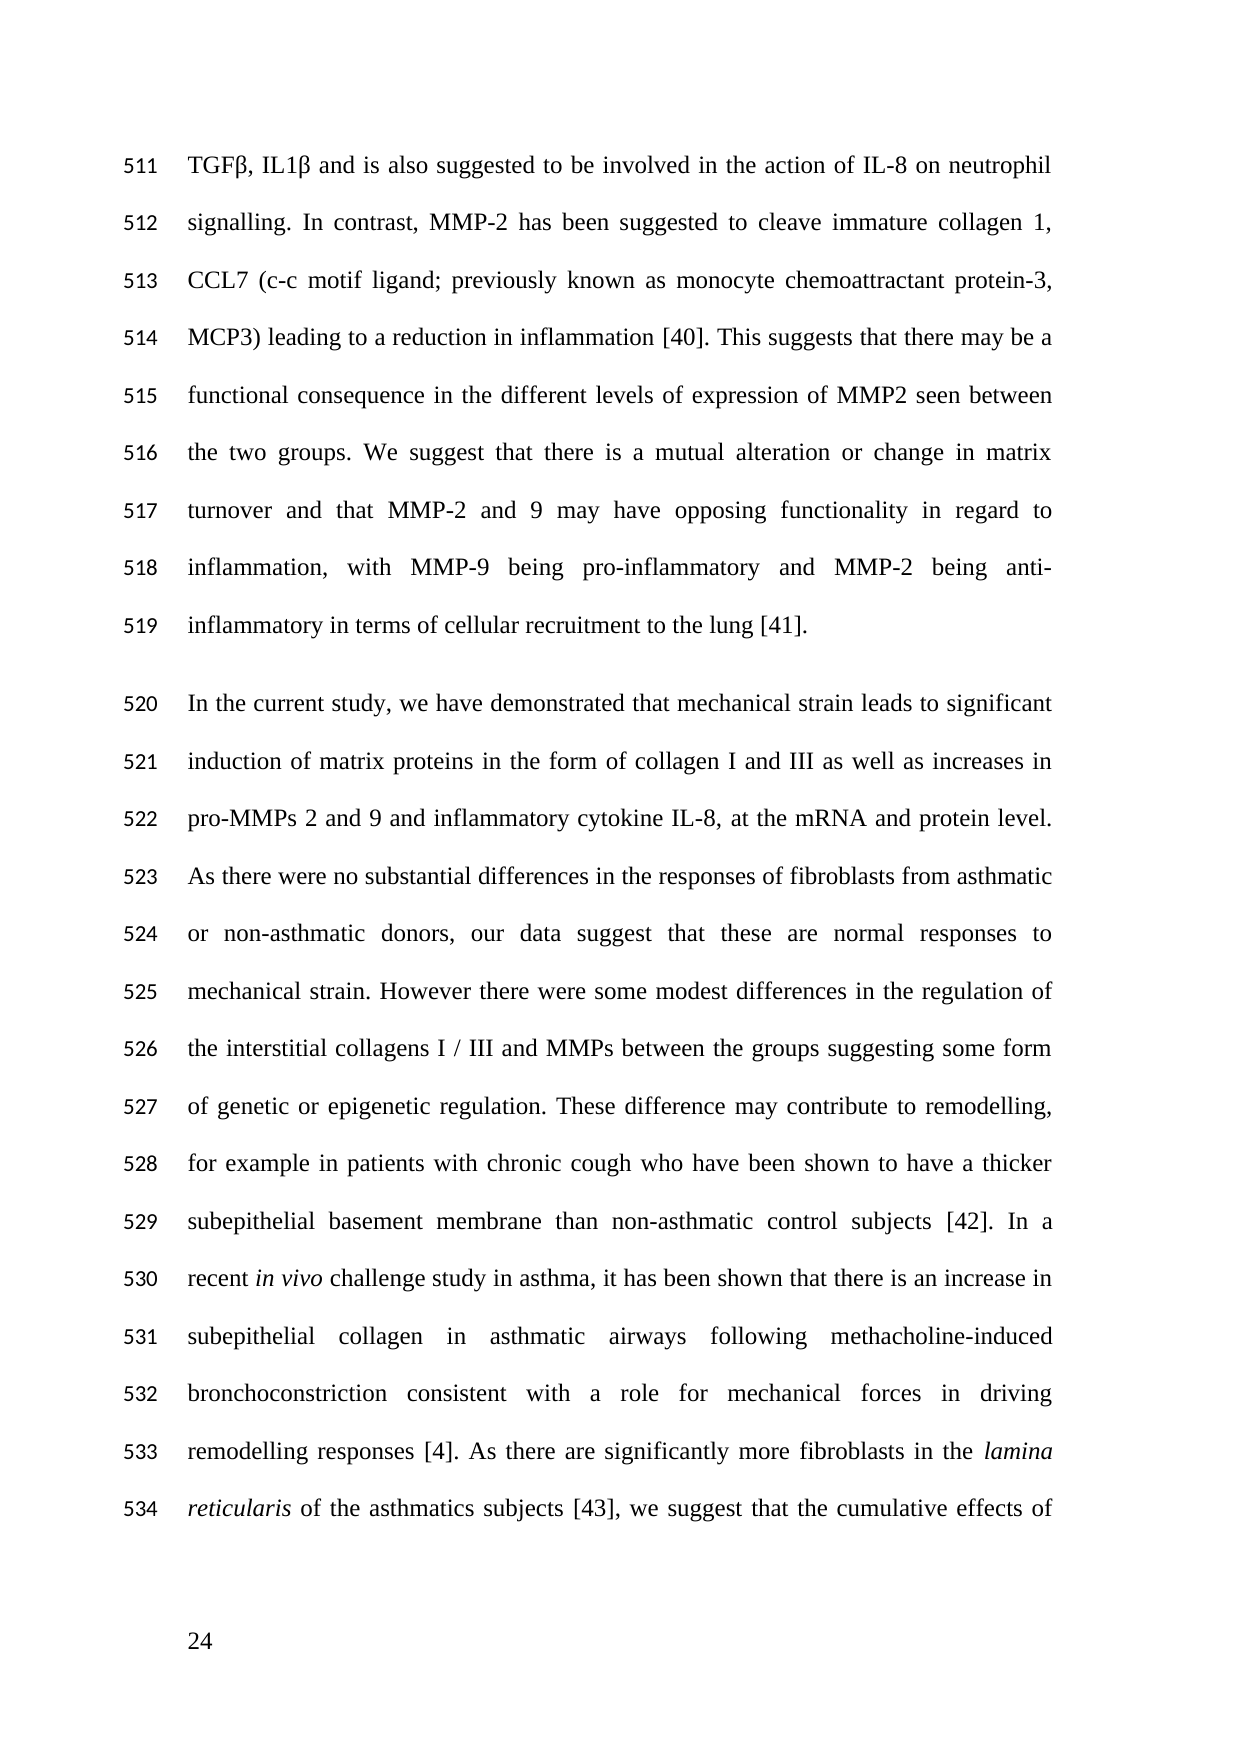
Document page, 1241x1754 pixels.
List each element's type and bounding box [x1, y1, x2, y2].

text [187, 150, 1053, 639]
text [187, 688, 1053, 1522]
